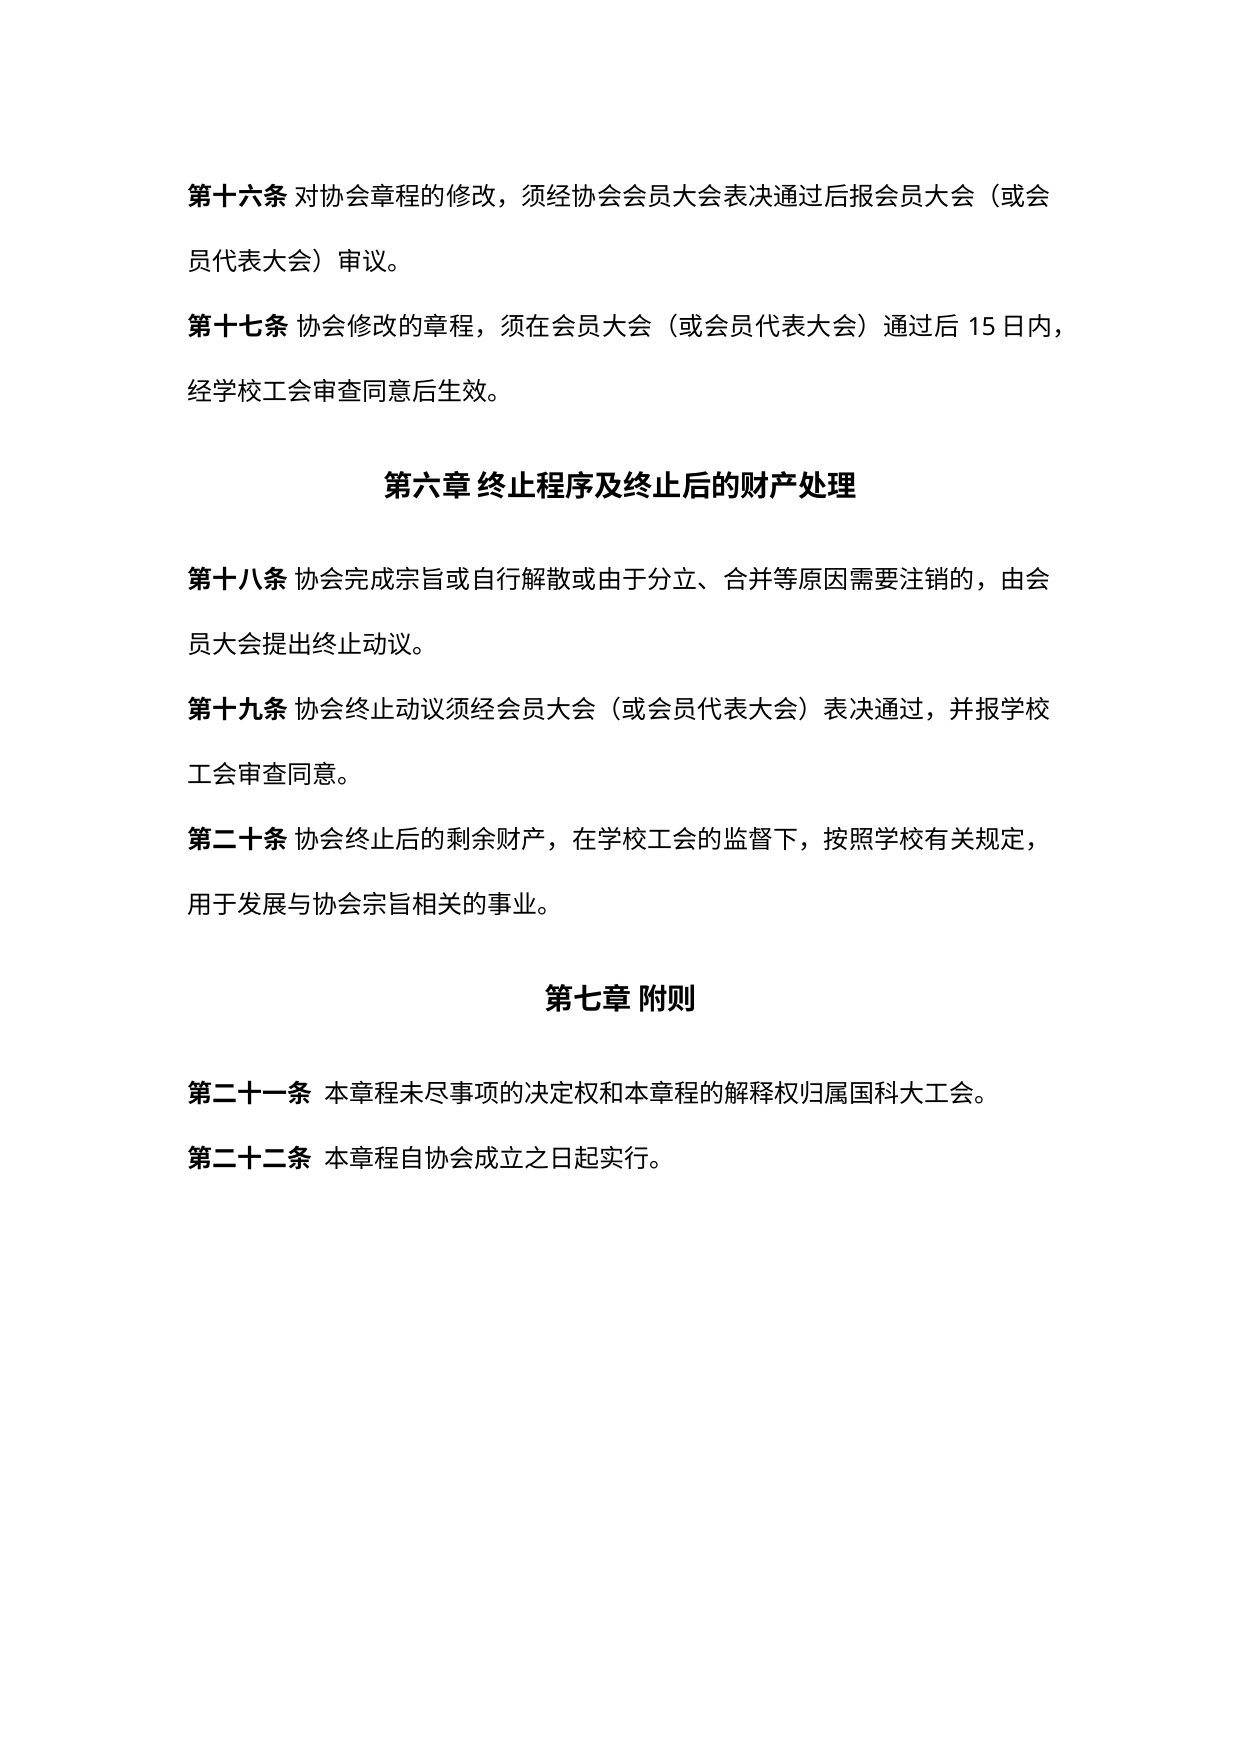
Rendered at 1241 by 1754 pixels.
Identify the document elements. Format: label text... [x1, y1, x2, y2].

text 第十七条 协会修改的章程，须在会员大会（或会员代表大会）通过后15日内，经学校工会审查同意后生效。 [187, 292, 1053, 422]
text 第十九条 协会终止动议须经会员大会（或会员代表大会）表决通过，并报学校工会审查同意。 [187, 675, 1053, 805]
text 第六章 终止程序及终止后的财产处理 [187, 451, 1053, 516]
text 第二十条 协会终止后的剩余财产，在学校工会的监督下，按照学校有关规定，用于发展与协会宗旨相关的事业。 [187, 805, 1053, 935]
text 第十八条 协会完成宗旨或自行解散或由于分立、合并等原因需要注销的，由会员大会提出终止动议。 [187, 545, 1053, 675]
text 第十六条 对协会章程的修改，须经协会会员大会表决通过后报会员大会（或会员代表大会）审议。 [187, 162, 1053, 292]
text 第二十一条 本章程未尽事项的决定权和本章程的解释权归属国科大工会。 [187, 1059, 1053, 1124]
text 第二十二条 本章程自协会成立之日起实行。 [187, 1124, 1053, 1189]
text 第七章 附则 [187, 964, 1053, 1029]
